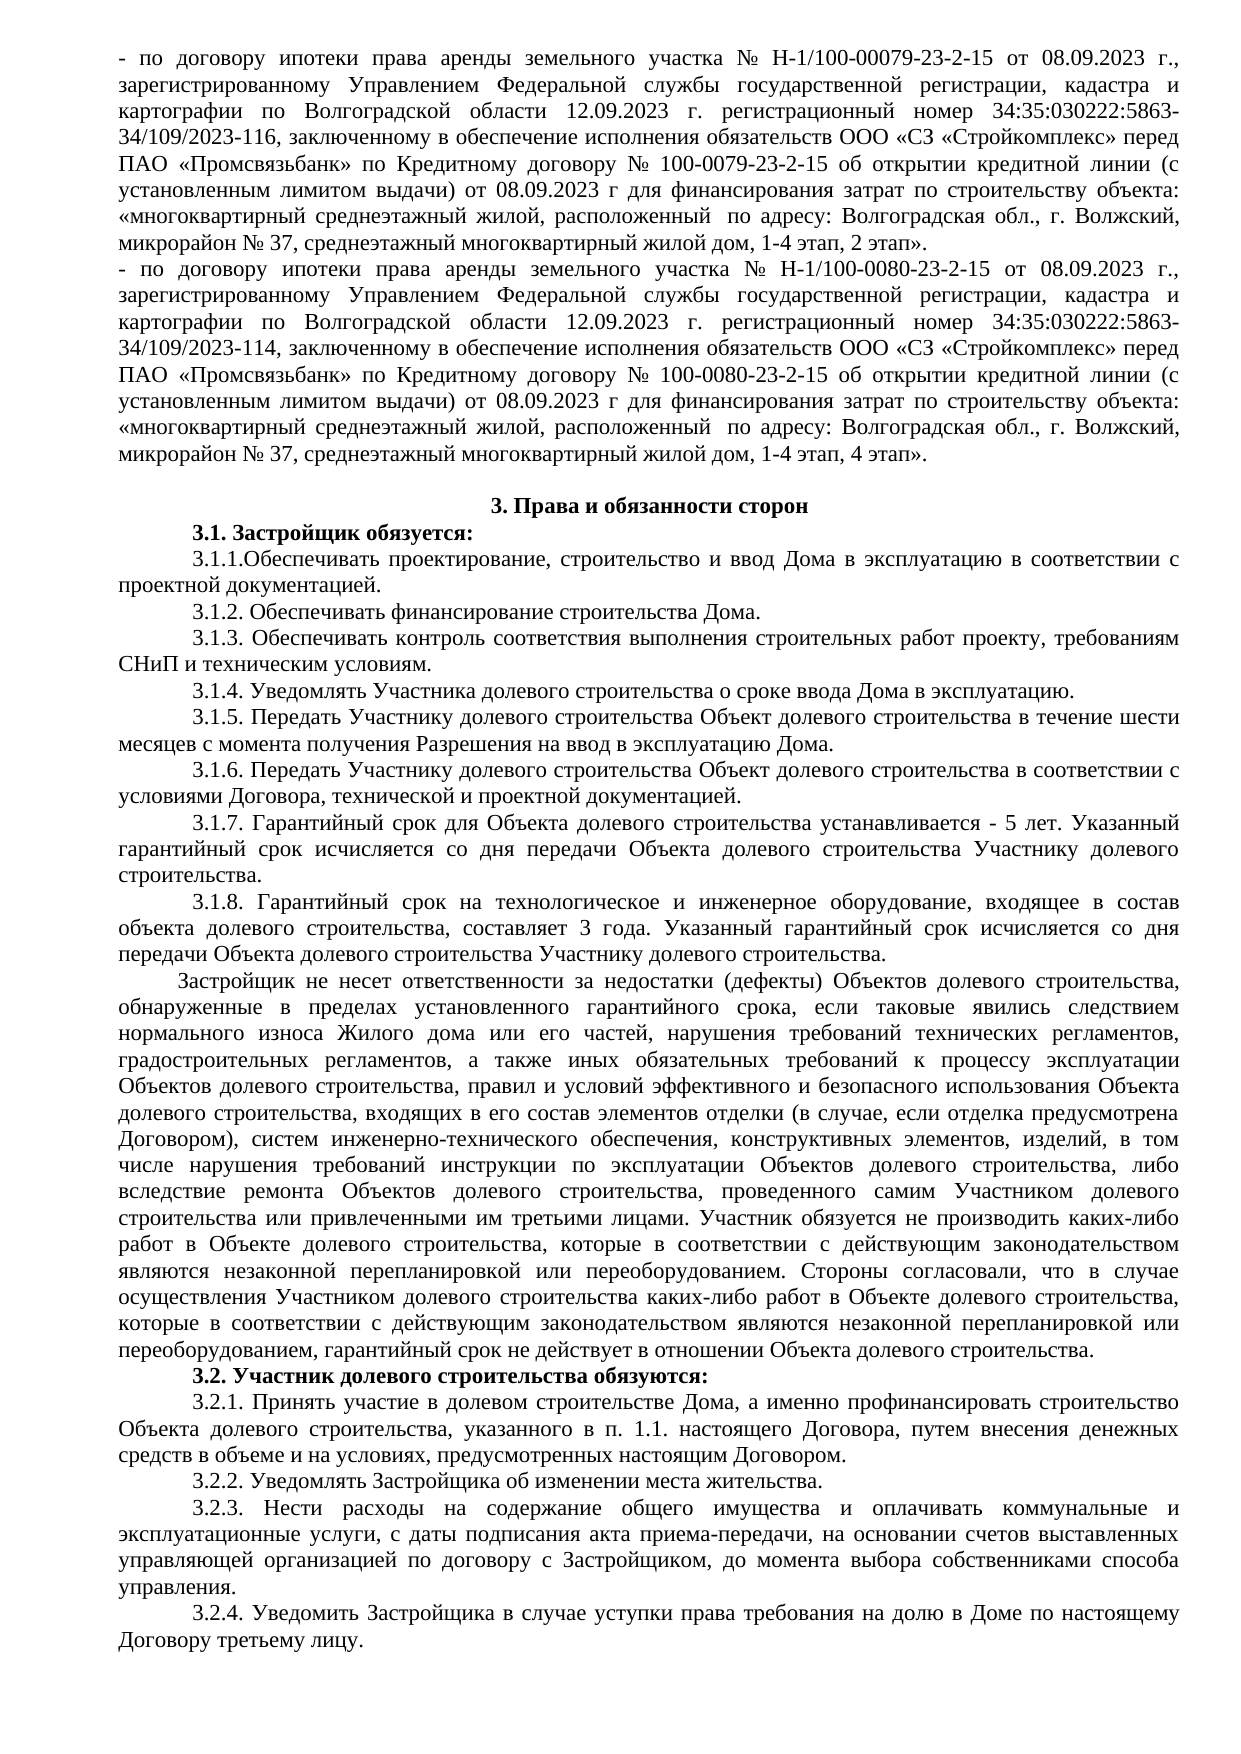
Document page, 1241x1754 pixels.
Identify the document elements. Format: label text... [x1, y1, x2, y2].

text - по договору ипотеки права аренды земельного участка № Н-1/100-0080-23-2-15 от 08.09.2023 г., зарегистрированному Управлением Федеральной службы государственной регистрации, кадастра и картографии по Волгоградской области 12.09.2023 г. регистрационный номер 34:35:030222:5863-34/109/2023-114, заключенному в обеспечение исполнения обязательств ООО «СЗ «Стройкомплекс» перед ПАО «Промсвязьбанк» по Кредитному договору № 100-0080-23-2-15 об открытии кредитной линии (с установленным лимитом выдачи) от 08.09.2023 г для финансирования затрат по строительству объекта: «многоквартирный среднеэтажный жилой, расположенный по адресу: Волгоградская обл., г. Волжский, микрорайон № 37, среднеэтажный многоквартирный жилой дом, 1-4 этап, 4 этап». [118, 255, 1181, 466]
text Застройщик не несет ответственности за недостатки (дефекты) Объектов долевого строительства, обнаруженные в пределах установленного гарантийного срока, если таковые явились следствием нормального износа Жилого дома или его частей, нарушения требований технических регламентов, градостроительных регламентов, а также иных обязательных требований к процессу эксплуатации Объектов долевого строительства, правил и условий эффективного и безопасного использования Объекта долевого строительства, входящих в его состав элементов отделки (в случае, если отделка предусмотрена Договором), систем инженерно-технического обеспечения, конструктивных элементов, изделий, в том числе нарушения требований инструкции по эксплуатации Объектов долевого строительства, либо вследствие ремонта Объектов долевого строительства, проведенного самим Участником долевого строительства или привлеченными им третьими лицами. Участник обязуется не производить каких-либо работ в Объекте долевого строительства, которые в соответствии с действующим законодательством являются незаконной перепланировкой или переоборудованием. Стороны согласовали, что в случае осуществления Участником долевого строительства каких-либо работ в Объекте долевого строительства, которые в соответствии с действующим законодательством являются незаконной перепланировкой или переоборудованием, гарантийный срок не действует в отношении Объекта долевого строительства. [118, 967, 1181, 1362]
text 3.2.3. Нести расходы на содержание общего имущества и оплачивать коммунальные и эксплуатационные услуги, с даты подписания акта приема-передачи, на основании счетов выставленных управляющей организацией по договору с Застройщиком, до момента выбора собственниками способа управления. [118, 1494, 1181, 1599]
text 3.2.4. Уведомить Застройщика в случае уступки права требования на долю в Доме по настоящему Договору третьему лицу. [118, 1599, 1181, 1652]
text 3.1.4. Уведомлять Участника долевого строительства о сроке ввода Дома в эксплуатацию. [118, 677, 1181, 703]
text 3.1.7. Гарантийный срок для Объекта долевого строительства устанавливается - 5 лет. Указанный гарантийный срок исчисляется со дня передачи Объекта долевого строительства Участнику долевого строительства. [118, 809, 1181, 888]
text 3.2. Участник долевого строительства обязуются: [118, 1362, 1181, 1388]
text 3.1.5. Передать Участнику долевого строительства Объект долевого строительства в течение шести месяцев с момента получения Разрешения на ввод в эксплуатацию Дома. [118, 703, 1181, 756]
text 3.1.8. Гарантийный срок на технологическое и инженерное оборудование, входящее в состав объекта долевого строительства, составляет 3 года. Указанный гарантийный срок исчисляется со дня передачи Объекта долевого строительства Участнику долевого строительства. [118, 888, 1181, 967]
text 3.2.2. Уведомлять Застройщика об изменении места жительства. [118, 1467, 1181, 1494]
text 3.2.1. Принять участие в долевом строительстве Дома, а именно профинансировать строительство Объекта долевого строительства, указанного в п. 1.1. настоящего Договора, путем внесения денежных средств в объеме и на условиях, предусмотренных настоящим Договором. [118, 1388, 1181, 1467]
text 3.1.6. Передать Участнику долевого строительства Объект долевого строительства в соответствии с условиями Договора, технической и проектной документацией. [118, 756, 1181, 809]
text 3.1.3. Обеспечивать контроль соответствия выполнения строительных работ проекту, требованиям СНиП и техническим условиям. [118, 624, 1181, 677]
text 3.1.1.Обеспечивать проектирование, строительство и ввод Дома в эксплуатацию в соответствии с проектной документацией. [118, 545, 1181, 598]
text 3.1. Застройщик обязуется: [118, 519, 1181, 545]
text 3.1.2. Обеспечивать финансирование строительства Дома. [118, 598, 1181, 624]
text 3. Права и обязанности сторон [118, 492, 1181, 519]
text - по договору ипотеки права аренды земельного участка № Н-1/100-00079-23-2-15 от 08.09.2023 г., зарегистрированному Управлением Федеральной службы государственной регистрации, кадастра и картографии по Волгоградской области 12.09.2023 г. регистрационный номер 34:35:030222:5863-34/109/2023-116, заключенному в обеспечение исполнения обязательств ООО «СЗ «Стройкомплекс» перед ПАО «Промсвязьбанк» по Кредитному договору № 100-0079-23-2-15 об открытии кредитной линии (с установленным лимитом выдачи) от 08.09.2023 г для финансирования затрат по строительству объекта: «многоквартирный среднеэтажный жилой, расположенный по адресу: Волгоградская обл., г. Волжский, микрорайон № 37, среднеэтажный многоквартирный жилой дом, 1-4 этап, 2 этап». [118, 44, 1181, 255]
